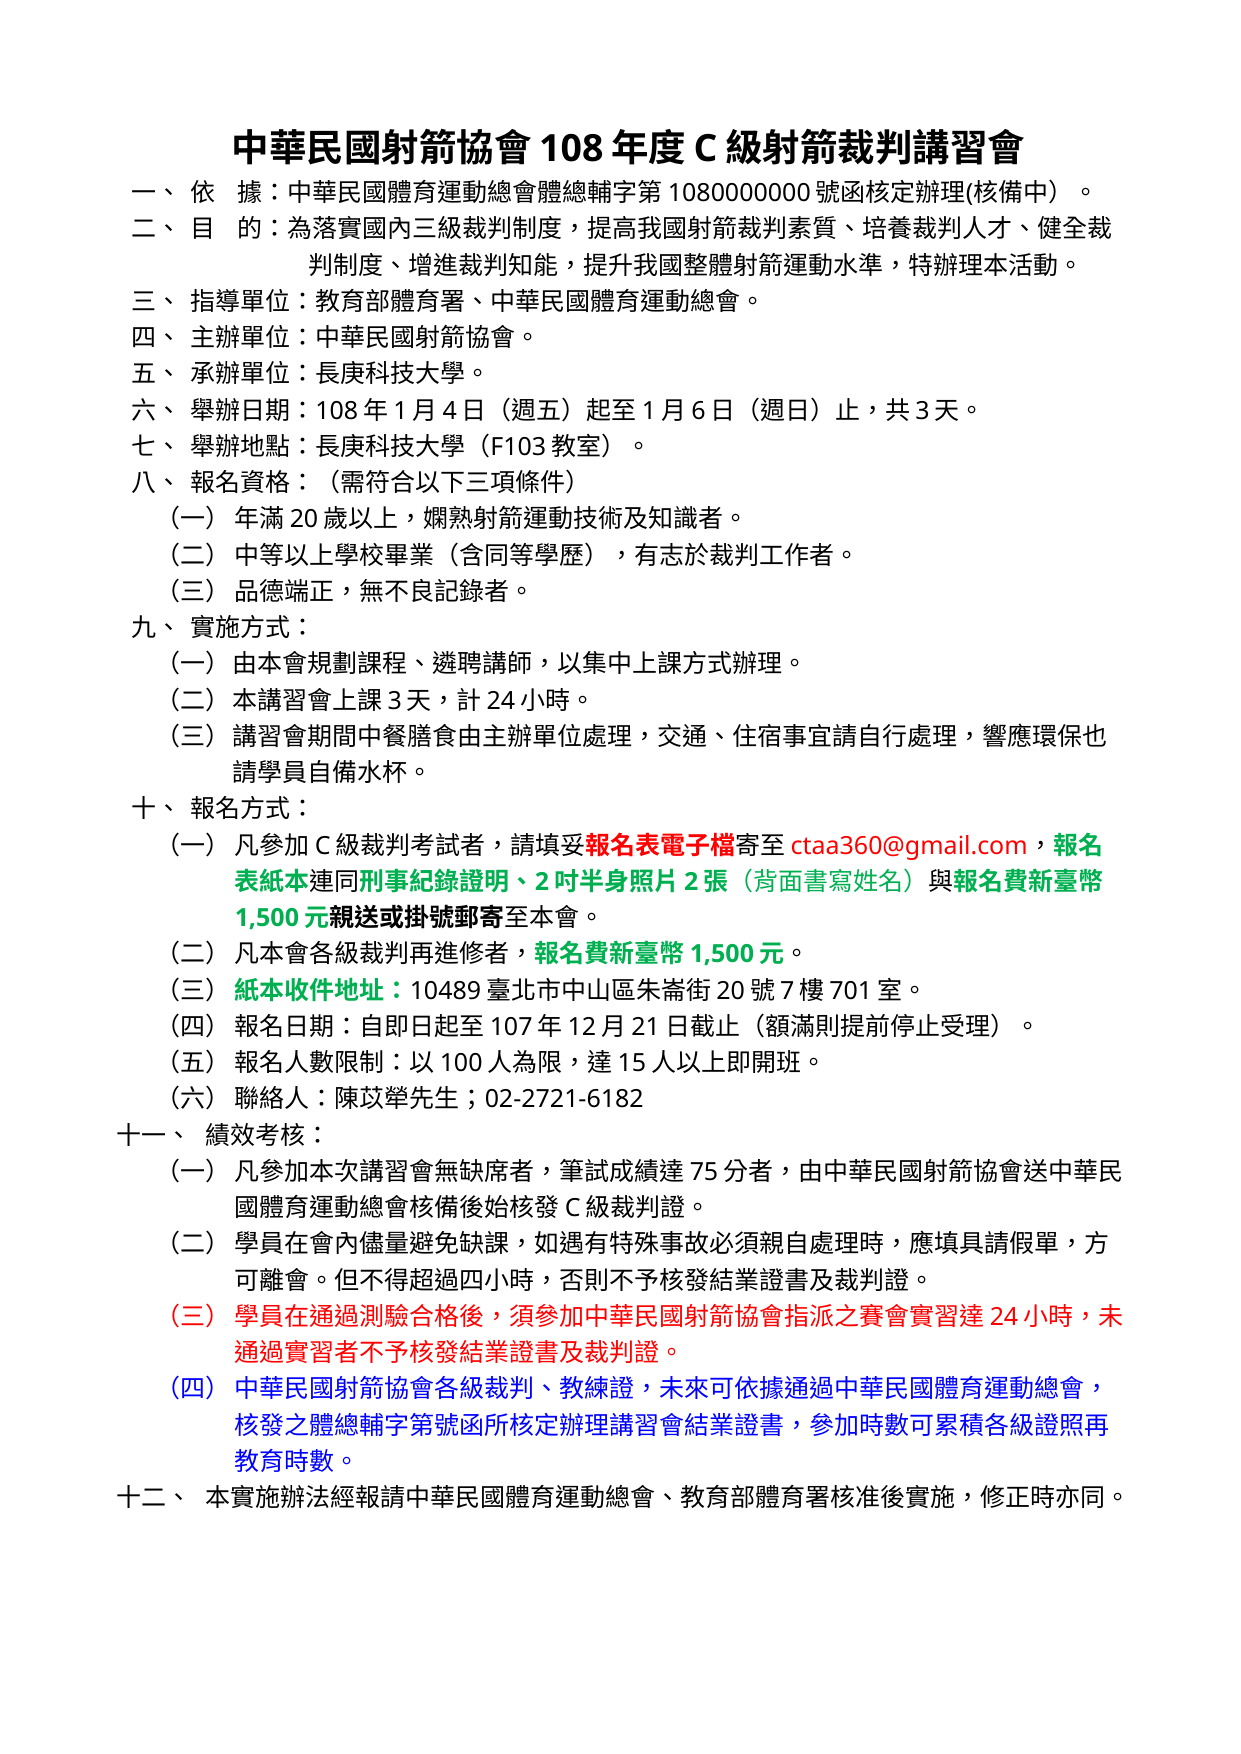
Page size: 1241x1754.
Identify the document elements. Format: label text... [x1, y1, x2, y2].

list 依 據：中華民國體育運動總會體總輔字第1080000000號函核定辦理(核備中）。 [131, 173, 1125, 209]
list 凡參加C級裁判考試者，請填妥報名表電子檔寄至ctaa360@gmail.com，報名表紙本連同刑事紀錄證明、2吋半身照片2張（背面書寫姓名）與報名費新臺幣1,500元親送或掛號郵寄至本會。 [155, 825, 1125, 934]
list 中華民國射箭協會各級裁判、教練證，未來可依據通過中華民國體育運動總會，核發之體總輔字第號函所核定辦理講習會結業證書，參加時數可累積各級證照再教育時數。 [155, 1369, 1125, 1478]
list 品德端正，無不良記錄者。 [155, 571, 1125, 608]
text 中華民國射箭協會108年度C級射箭裁判講習會 [131, 118, 1125, 173]
list 目 的：為落實國內三級裁判制度，提高我國射箭裁判素質、培養裁判人才、健全裁判制度、增進裁判知能，提升我國整體射箭運動水準，特辦理本活動。 [131, 209, 1125, 281]
list 指導單位：教育部體育署、中華民國體育運動總會。 [131, 281, 1125, 318]
list 報名方式： [131, 789, 1125, 825]
list 凡本會各級裁判再進修者，報名費新臺幣1,500元。 [155, 934, 1125, 970]
list 由本會規劃課程、遴聘講師，以集中上課方式辦理。 [155, 644, 1125, 680]
list 舉辦地點：長庚科技大學（F103教室）。 [131, 426, 1125, 463]
list 講習會期間中餐膳食由主辦單位處理，交通、住宿事宜請自行處理，響應環保也請學員自備水杯。 [155, 716, 1125, 789]
list 凡參加本次講習會無缺席者，筆試成績達75分者，由中華民國射箭協會送中華民國體育運動總會核備後始核發C級裁判證。 [155, 1151, 1125, 1224]
list 績效考核： [116, 1115, 1125, 1151]
list 報名人數限制：以100人為限，達15人以上即開班。 [155, 1043, 1125, 1079]
list 本講習會上課3天，計24小時。 [155, 680, 1125, 716]
list 報名日期：自即日起至107年12月21日截止（額滿則提前停止受理）。 [155, 1006, 1125, 1043]
list 承辦單位：長庚科技大學。 [131, 354, 1125, 390]
list 報名資格：（需符合以下三項條件） [131, 463, 1125, 499]
list 學員在會內儘量避免缺課，如遇有特殊事故必須親自處理時，應填具請假單，方可離會。但不得超過四小時，否則不予核發結業證書及裁判證。 [155, 1224, 1125, 1296]
list 中等以上學校畢業（含同等學歷），有志於裁判工作者。 [155, 535, 1125, 571]
list 主辦單位：中華民國射箭協會。 [131, 318, 1125, 354]
list 學員在通過測驗合格後，須參加中華民國射箭協會指派之賽會實習達24小時，未通過實習者不予核發結業證書及裁判證。 [155, 1296, 1125, 1369]
list 紙本收件地址：10489臺北市中山區朱崙街20號7樓701室。 [155, 970, 1125, 1006]
list 聯絡人：陳苡犖先生；02-2721-6182 [155, 1079, 1125, 1115]
list 舉辦日期：108年1月4日（週五）起至（週日）止，共3天。 [131, 390, 1125, 426]
list 年滿20歲以上，嫻熟射箭運動技術及知識者。 [155, 499, 1125, 535]
list 本實施辦法經報請中華民國體育運動總會、教育部體育署核准後實施，修正時亦同。 [116, 1478, 1125, 1514]
list 實施方式： [131, 608, 1125, 644]
